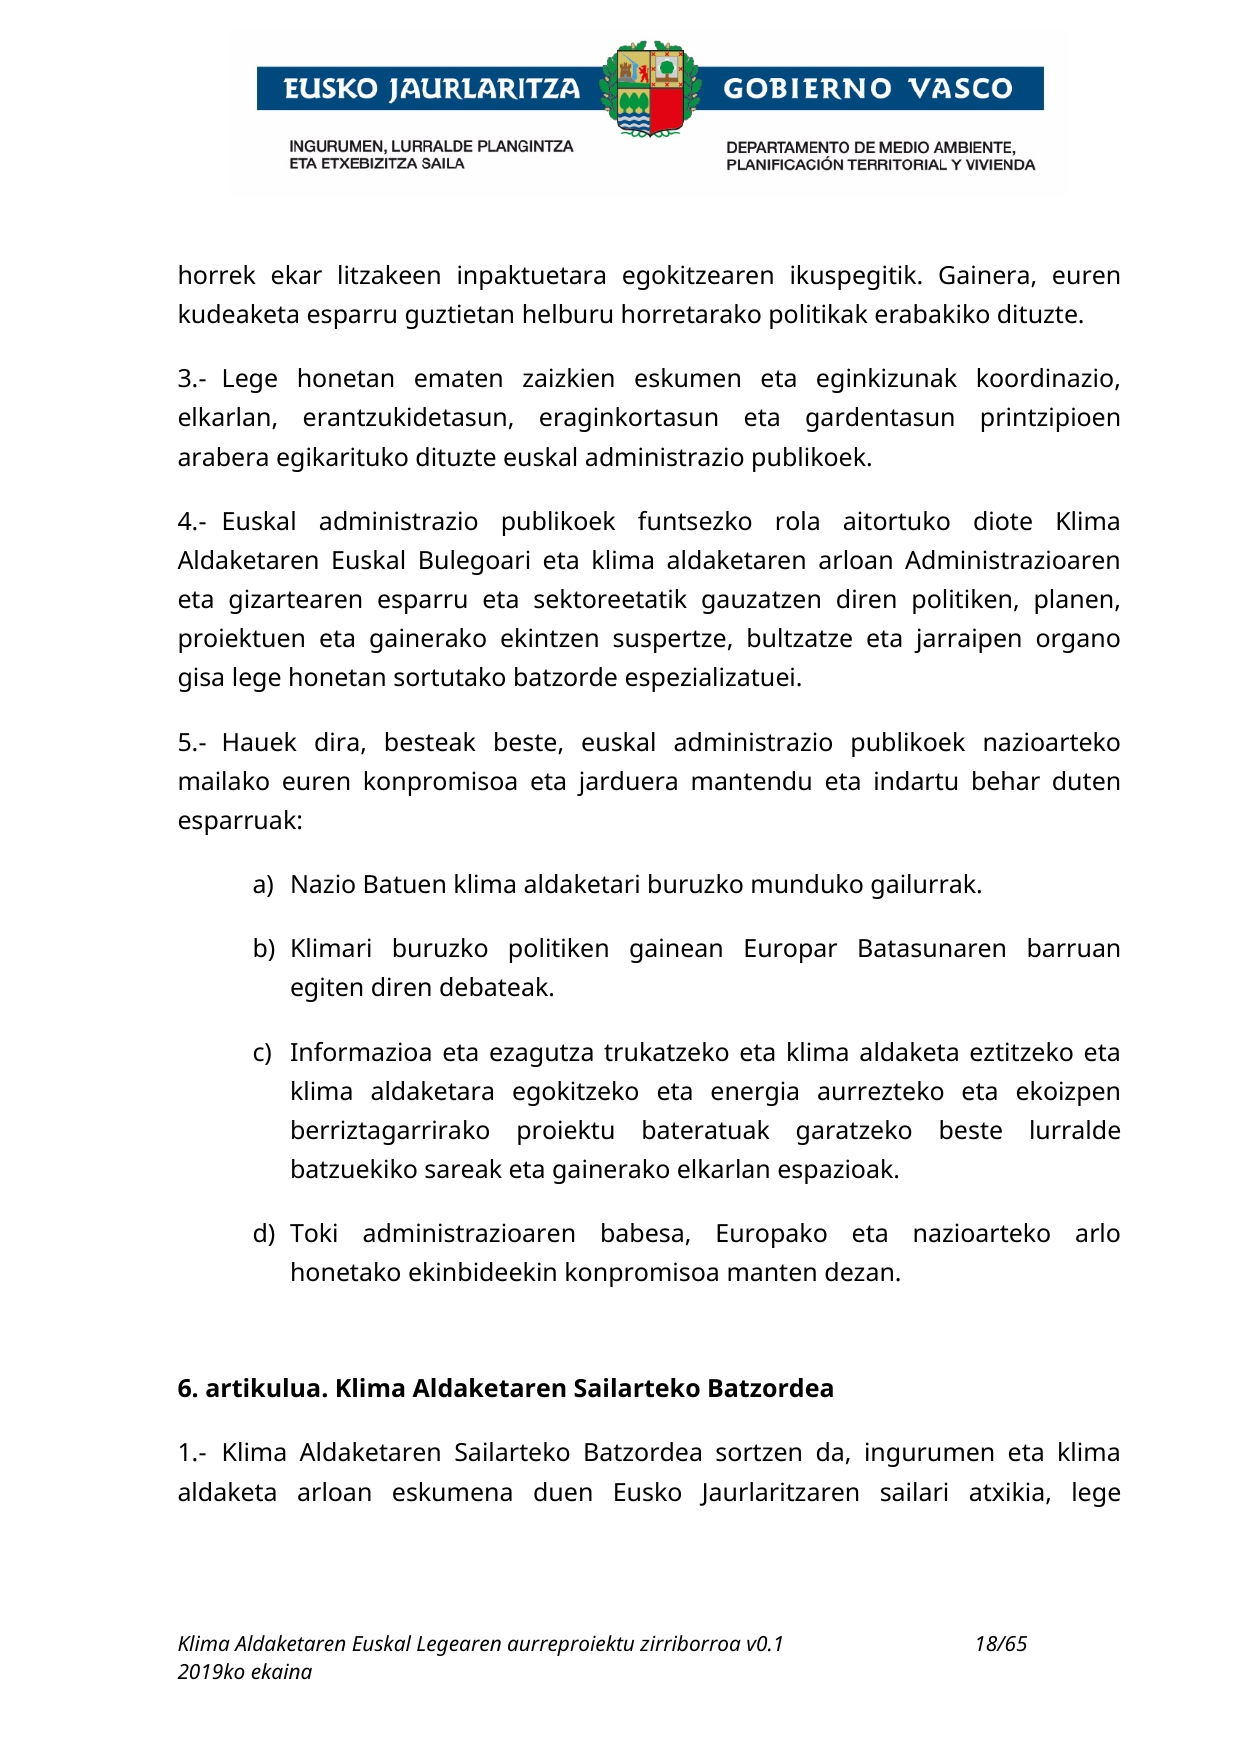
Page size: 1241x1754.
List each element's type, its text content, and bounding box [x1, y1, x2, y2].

list Hauek dira, besteak beste, euskal administrazio publikoek nazioarteko mailako euren konpromisoa eta jarduera mantendu eta indartu behar duten esparruak: [177, 724, 1122, 837]
list Informazioa eta ezagutza trukatzeko eta klima aldaketa eztitzeko eta klima aldaketara egokitzeko eta energia aurrezteko eta ekoizpen berriztagarrirako proiektu bateratuak garatzeko beste lurralde batzuekiko sareak eta gainerako elkarlan espazioak. [252, 1034, 1122, 1186]
subtitle 6. artikulua. Klima Aldaketaren Sailarteko Batzordea [177, 1371, 1122, 1405]
picture [230, 29, 1069, 198]
list Euskal administrazio publikoek funtsezko rola aitortuko diote Klima Aldaketaren Euskal Bulegoari eta klima aldaketaren arloan Administrazioaren eta gizartearen esparru eta sektoreetatik gauzatzen diren politiken, planen, proiektuen eta gainerako ekintzen suspertze, bultzatze eta jarraipen organo gisa lege honetan sortutako batzorde espezializatuei. [177, 503, 1122, 694]
list Lege honetan ematen zaizkien eskumen eta eginkizunak koordinazio, elkarlan, erantzukidetasun, eraginkortasun eta gardentasun printzipioen arabera egikarituko dituzte euskal administrazio publikoek. [177, 361, 1122, 473]
list Nazio Batuen klima aldaketari buruzko munduko gailurrak. [252, 867, 1122, 901]
list Klimari buruzko politiken gainean Europar Batasunaren barruan egiten diren debateak. [252, 931, 1122, 1004]
list Toki administrazioaren babesa, Europako eta nazioarteko arlo honetako ekinbideekin konpromisoa manten dezan. [252, 1216, 1122, 1289]
